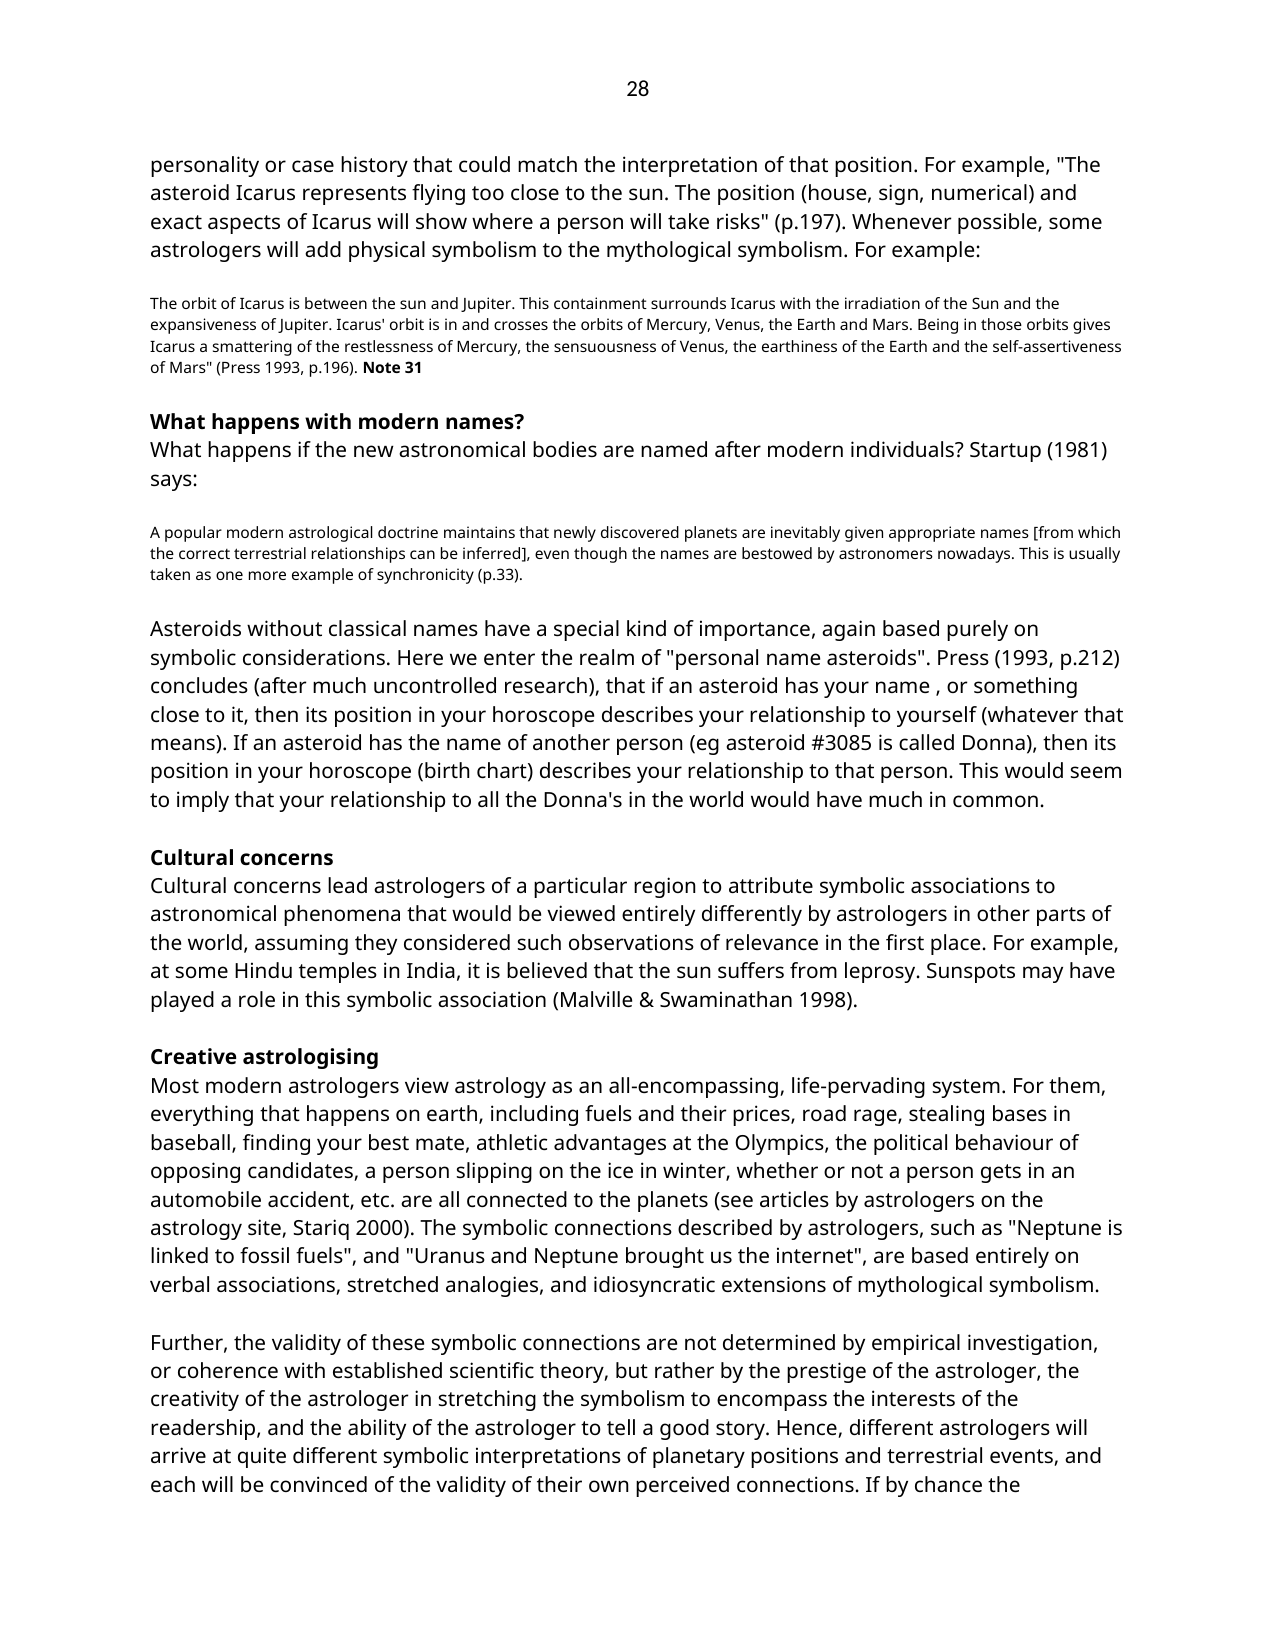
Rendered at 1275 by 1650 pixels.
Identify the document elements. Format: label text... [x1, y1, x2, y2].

text Cultural concerns Cultural concerns lead astrologers of a particular region to attribute symbolic associations to astronomical phenomena that would be viewed entirely differently by astrologers in other parts of the world, assuming they considered such observations of relevance in the first place. For example, at some Hindu temples in India, it is believed that the sun suffers from leprosy. Sunspots may have played a role in this symbolic association (Malville & Swaminathan 1998). [150, 843, 1125, 1013]
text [150, 1328, 1125, 1498]
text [150, 150, 1125, 264]
text Creative astrologising Most modern astrologers view astrology as an all-encompassing, life-pervading system. For them, everything that happens on earth, including fuels and their prices, road rage, stealing bases in baseball, finding your best mate, athletic advantages at the Olympics, the political behaviour of opposing candidates, a person slipping on the ice in winter, whether or not a person gets in an automobile accident, etc. are all connected to the planets (see articles by astrologers on the astrology site, Stariq 2000). The symbolic connections described by astrologers, such as "Neptune is linked to fossil fuels", and "Uranus and Neptune brought us the internet", are based entirely on verbal associations, stretched analogies, and idiosyncratic extensions of mythological symbolism. [150, 1042, 1125, 1298]
text Asteroids without classical names have a special kind of importance, again based purely on symbolic considerations. Here we enter the realm of "personal name asteroids". Press (1993, p.212) concludes (after much uncontrolled research), that if an asteroid has your name , or something close to it, then its position in your horoscope describes your relationship to yourself (whatever that means). If an asteroid has the name of another person (eg asteroid #3085 is called Donna), then its position in your horoscope (birth chart) describes your relationship to that person. This would seem to imply that your relationship to all the Donna's in the world would have much in common. [150, 614, 1125, 813]
text A popular modern astrological doctrine maintains that newly discovered planets are inevitably given appropriate names [from which the correct terrestrial relationships can be inferred], even though the names are bestowed by astronomers nowadays. This is usually taken as one more example of synchronicity (p.33). [150, 522, 1125, 585]
text What happens with modern names? What happens if the new astronomical bodies are named after modern individuals? Startup (1981) says: [150, 407, 1125, 492]
text The orbit of Icarus is between the sun and Jupiter. This containment surrounds Icarus with the irradiation of the Sun and the expansiveness of Jupiter. Icarus' orbit is in and crosses the orbits of Mercury, Venus, the Earth and Mars. Being in those orbits gives Icarus a smattering of the restlessness of Mercury, the sensuousness of Venus, the earthiness of the Earth and the self-assertiveness of Mars" (Press 1993, p.196). Note 31 [150, 293, 1125, 378]
